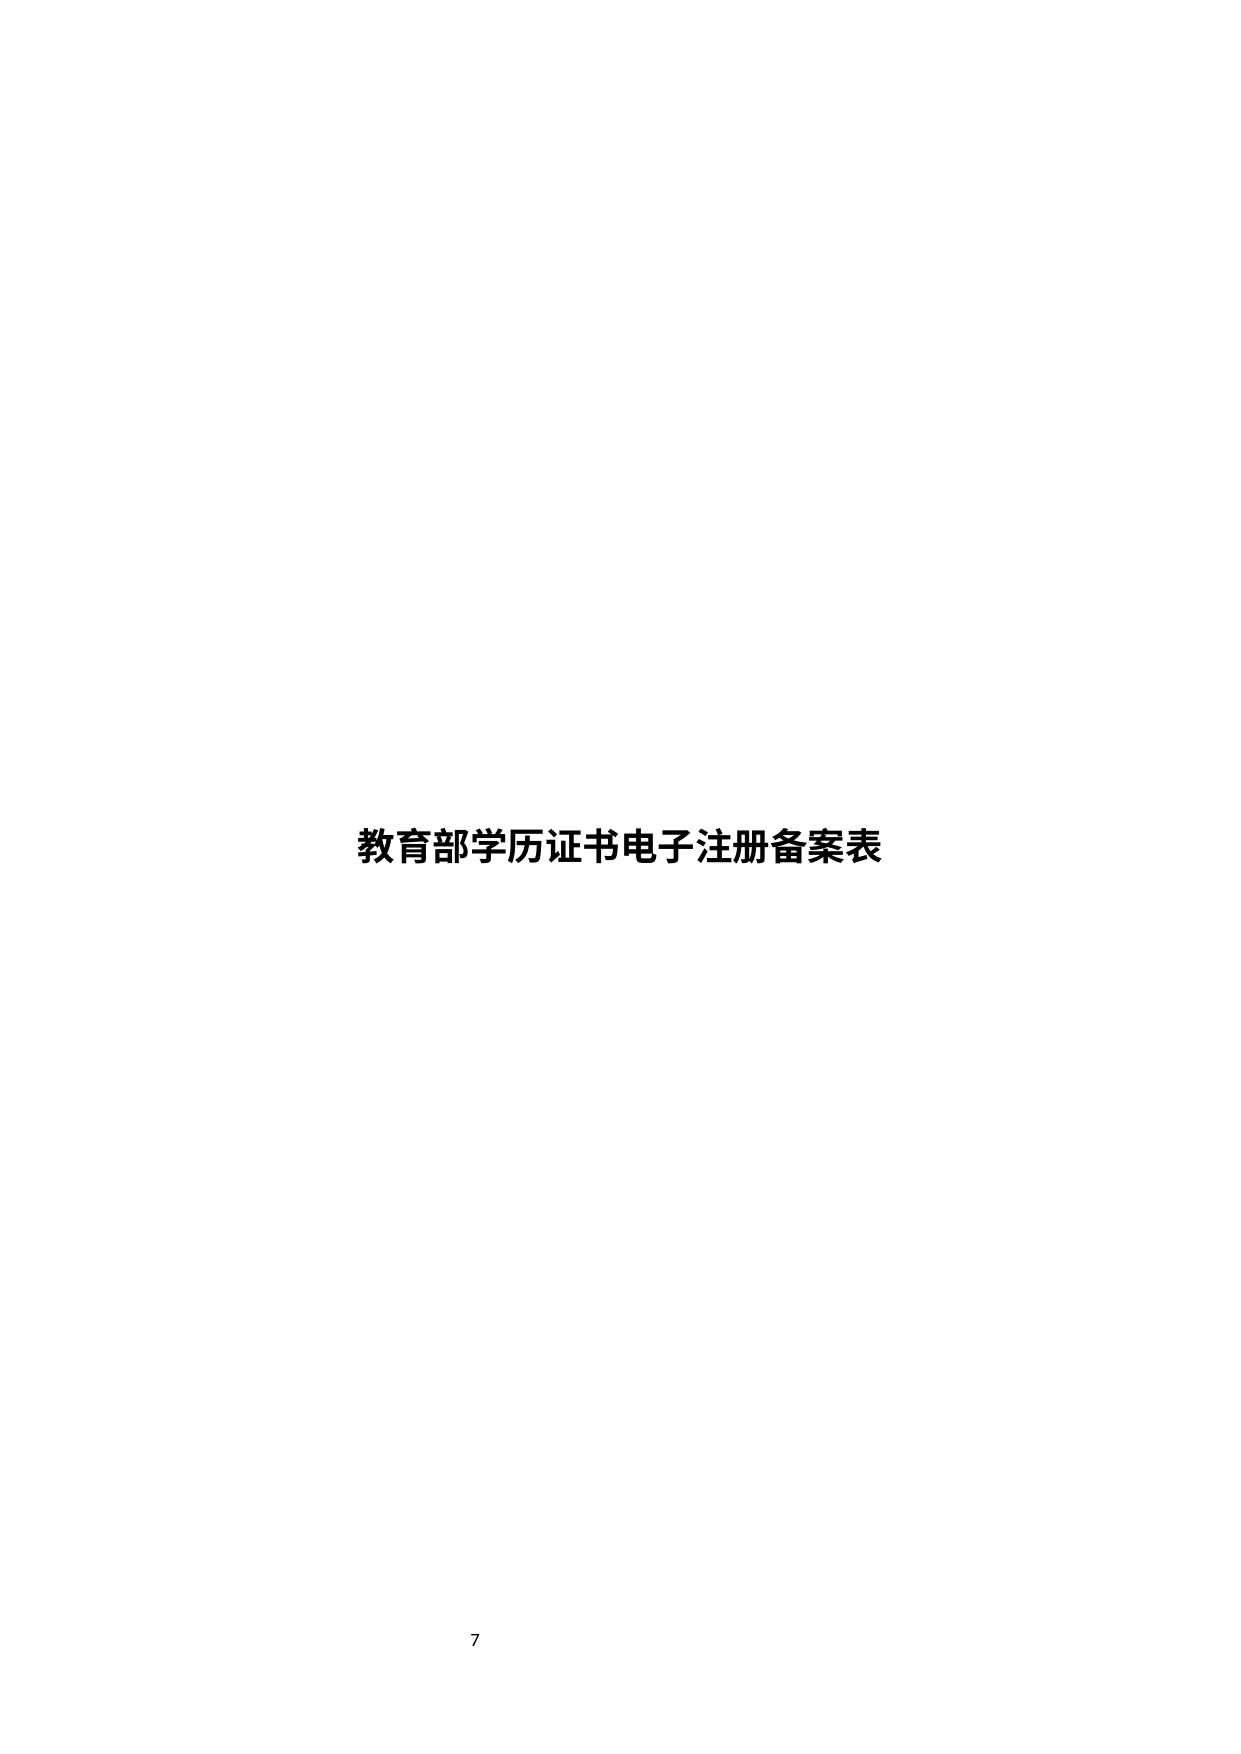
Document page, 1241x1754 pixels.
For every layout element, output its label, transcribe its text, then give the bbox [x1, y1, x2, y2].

text 教育部学历证书电子注册备案表 [187, 812, 1053, 877]
